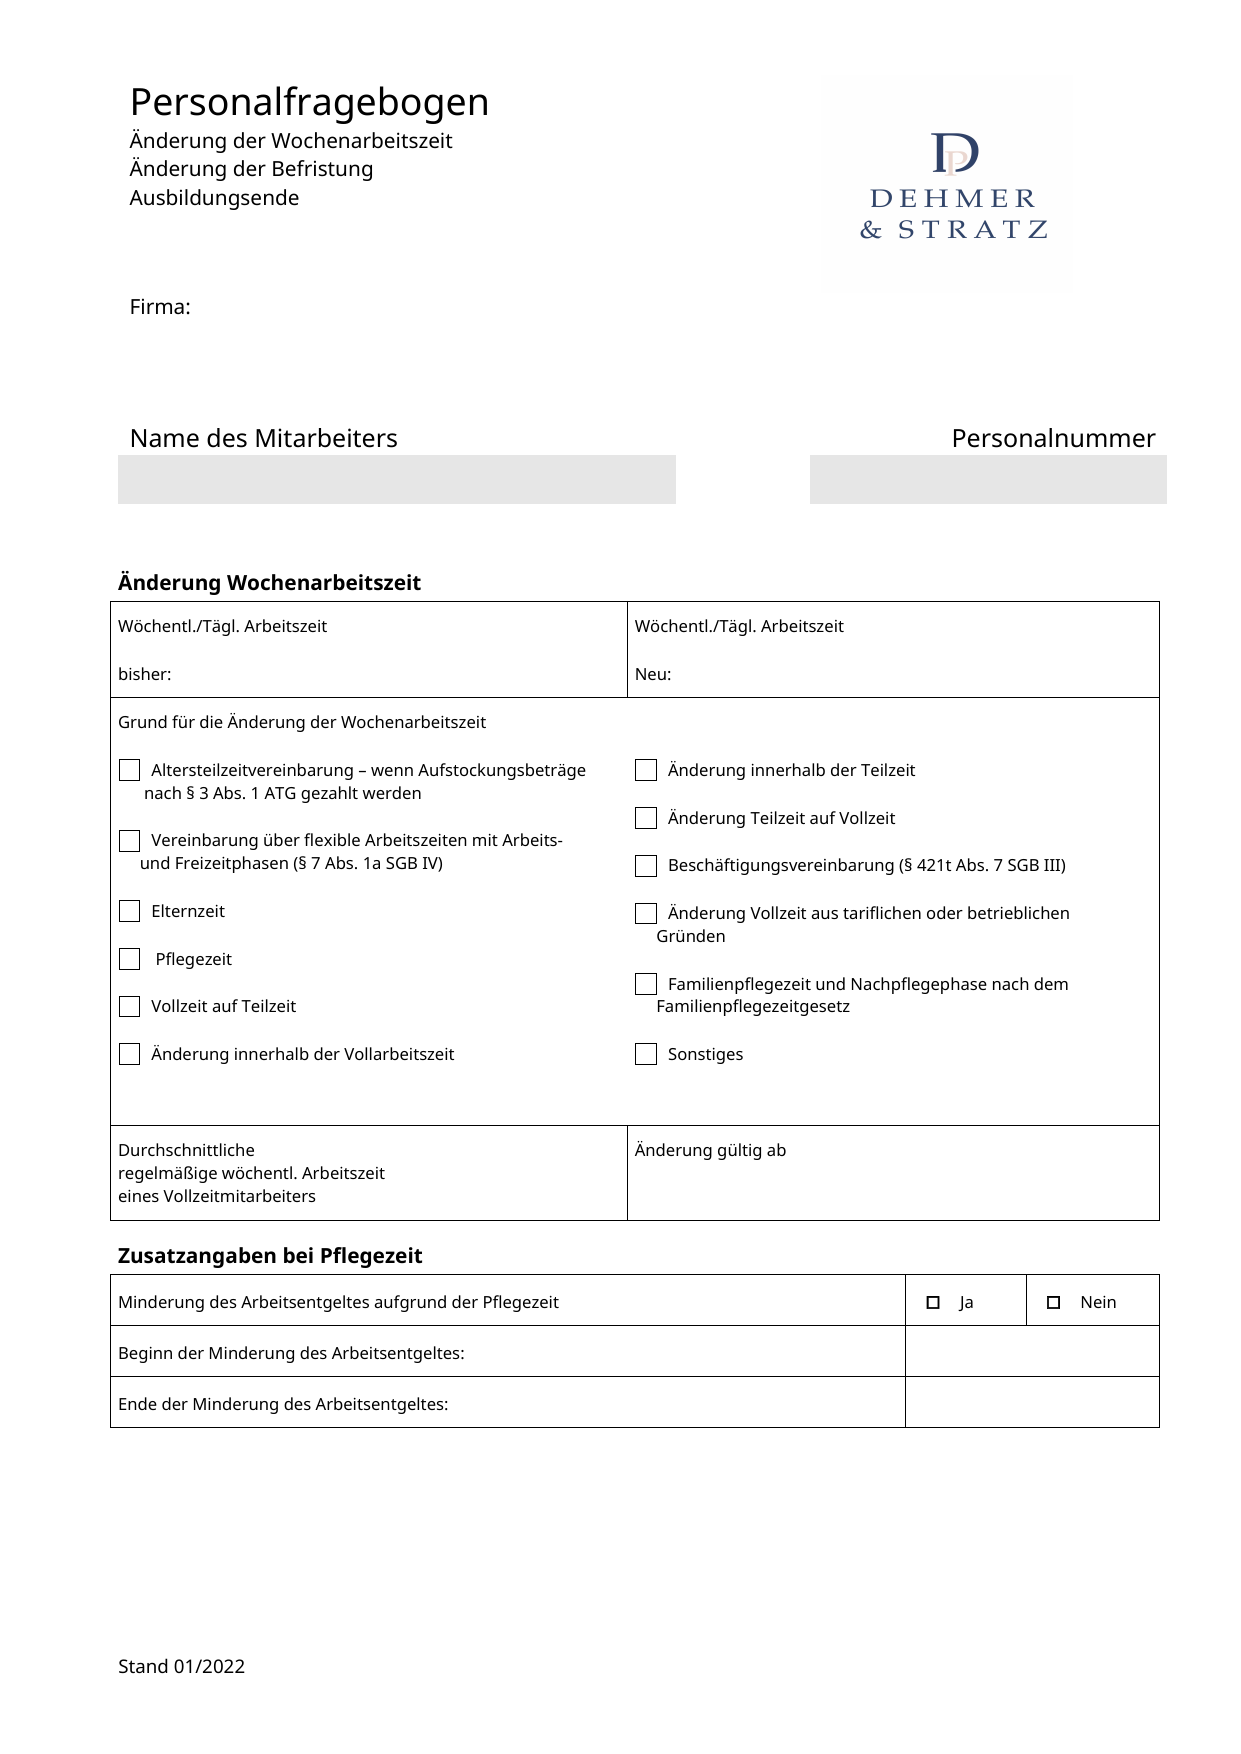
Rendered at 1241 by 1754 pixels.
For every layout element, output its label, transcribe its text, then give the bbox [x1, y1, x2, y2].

picture [821, 75, 1073, 293]
table_cell [906, 1326, 1159, 1376]
table_cell Wöchentl./Tägl. Arbeitszeit Neu: [628, 602, 1159, 697]
table_cell Durchschnittliche regelmäßige wöchentl. Arbeitszeit eines Vollzeitmitarbeiters [111, 1126, 627, 1219]
table_cell Zusatzangaben bei Pflegezeit [111, 1221, 1159, 1274]
table_cell [906, 1377, 1159, 1427]
table_cell Beginn der Minderung des Arbeitsentgeltes: [111, 1326, 905, 1376]
table_header Änderung Wochenarbeitszeit [111, 548, 1159, 601]
table_cell Wöchentl./Tägl. Arbeitszeit bisher: [111, 602, 627, 697]
table_cell Ende der Minderung des Arbeitsentgeltes: [111, 1377, 905, 1427]
table_cell Änderung innerhalb der Teilzeit Änderung Teilzeit auf Vollzeit Beschäftigungsvereinbarung (§ 421t Abs. 7 SGB III) Änderung Vollzeit aus tariflichen oder betrieblichen Gründen Familienpflegezeit und Nachpflegephase nach dem Familienpflegezeitgesetz Sonstiges [627, 698, 1159, 1125]
table_cell Minderung des Arbeitsentgeltes aufgrund der Pflegezeit [111, 1275, 905, 1325]
table_cell Grund für die Änderung der Wochenarbeitszeit Altersteilzeitvereinbarung – wenn Aufstockungsbeträge nach § 3 Abs. 1 ATG gezahlt werden Vereinbarung über flexible Arbeitszeiten mit Arbeits- und Freizeitphasen (§ 7 Abs. 1a SGB IV) Elternzeit Pflegezeit Vollzeit auf Teilzeit Änderung innerhalb der Vollarbeitszeit [111, 698, 627, 1125]
table_cell Änderung gültig ab [628, 1126, 1159, 1219]
table_cell Nein [1027, 1275, 1159, 1325]
table_cell Ja [906, 1275, 1026, 1325]
